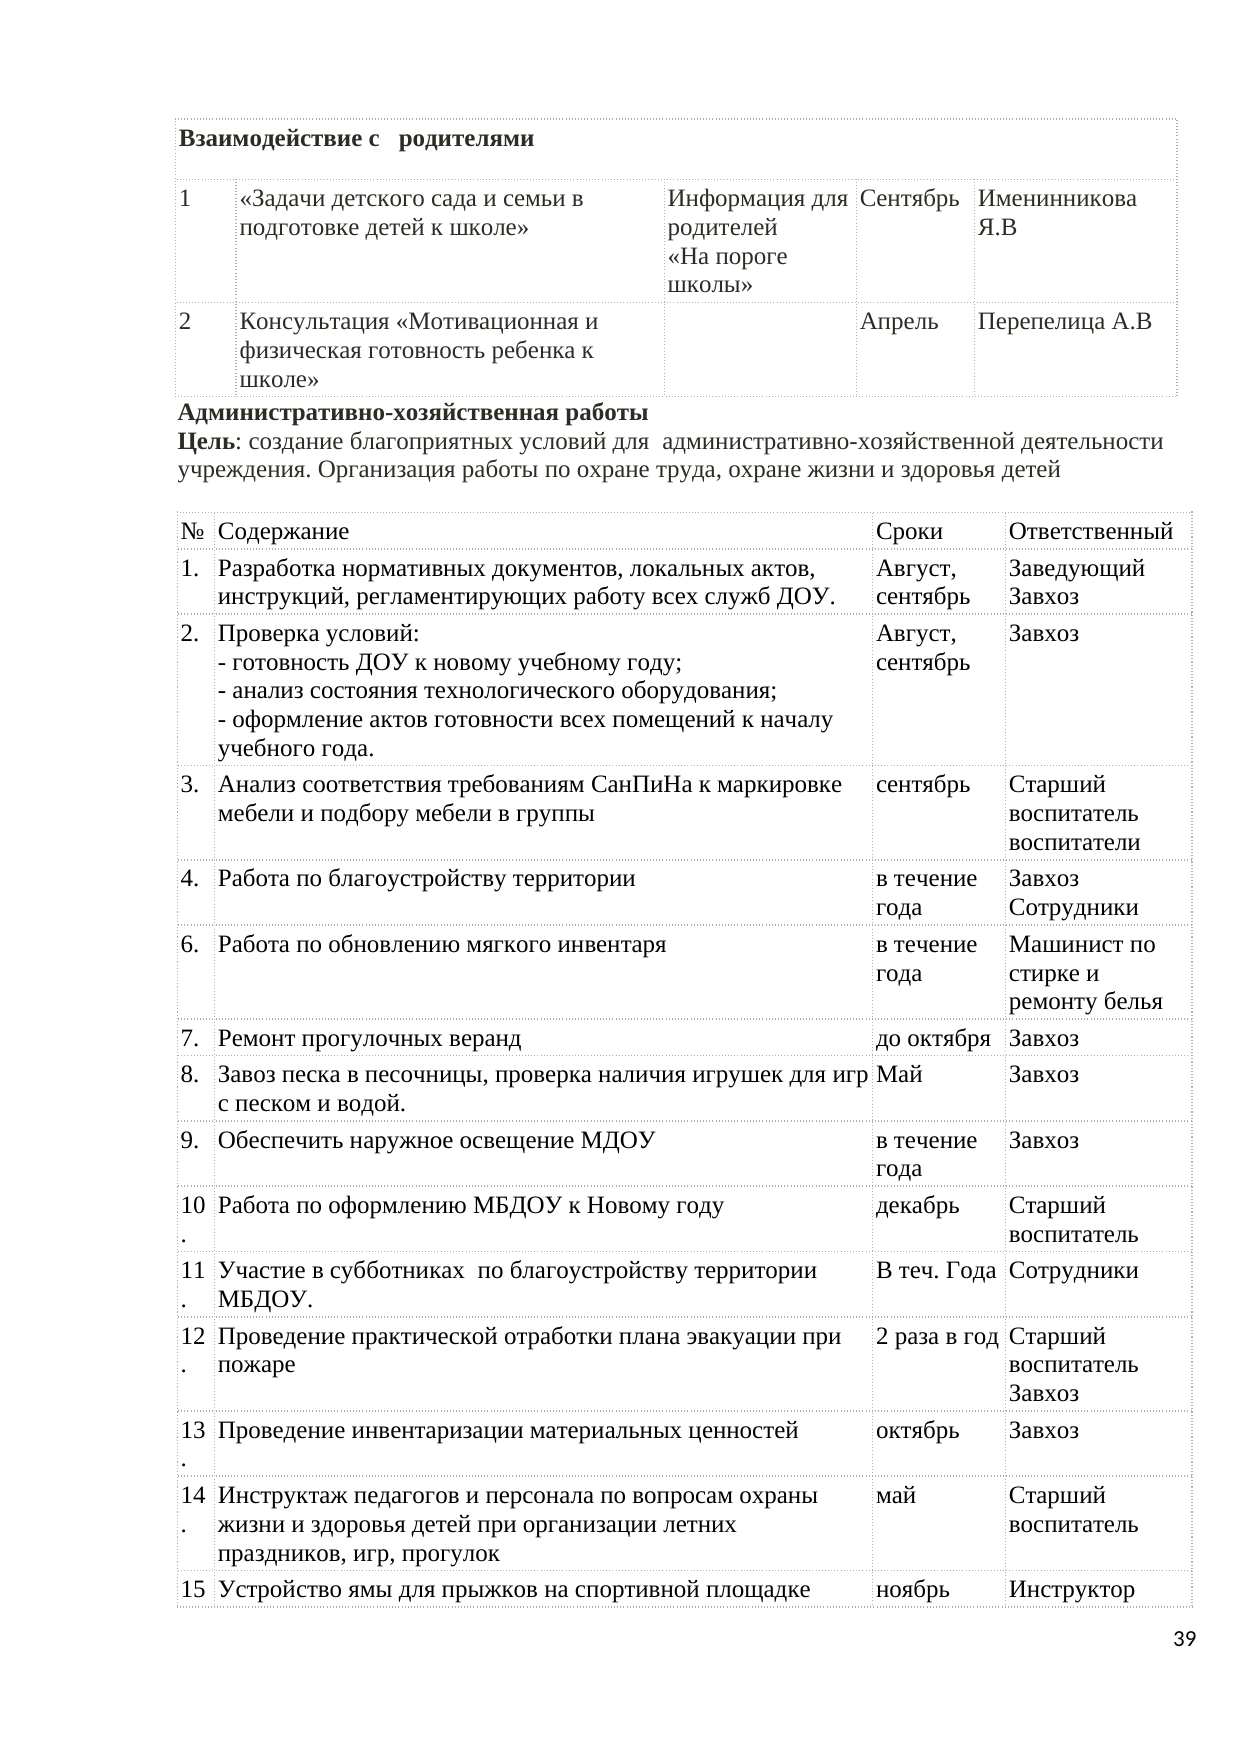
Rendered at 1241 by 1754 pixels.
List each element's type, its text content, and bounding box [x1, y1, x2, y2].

table_cell Завхоз [1006, 1055, 1192, 1120]
table_cell Разработка нормативных документов, локальных актов, инструкций, регламентирующих работу всех служб ДОУ. [215, 548, 873, 613]
table_cell 1 [176, 179, 236, 301]
table_cell Завхоз [1006, 1018, 1192, 1055]
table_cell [215, 1570, 873, 1606]
table_cell Завхоз [1006, 613, 1192, 765]
table_cell Завхоз [1006, 1120, 1192, 1185]
table_cell Май [873, 1055, 1006, 1120]
table_cell май [873, 1475, 1006, 1569]
table_cell Консультация «Мотивационная и физическая готовность ребенка к школе» [236, 301, 664, 396]
table_cell Старший воспитатель [1006, 1475, 1192, 1569]
table_cell Август, сентябрь [873, 548, 1006, 613]
table_cell Перепелица А.В [975, 301, 1177, 396]
table_cell 15 [177, 1570, 214, 1606]
table_cell 2 [176, 301, 236, 396]
table_cell Инструктаж педагогов и персонала по вопросам охраны жизни и здоровья детей при организации летних праздников, игр, прогулок [215, 1475, 873, 1569]
table_cell 12. [177, 1316, 214, 1410]
table_cell Работа по оформлению МБДОУ к Новому году [215, 1185, 873, 1251]
table_cell сентябрь [873, 765, 1006, 859]
table_cell декабрь [873, 1185, 1006, 1251]
table_cell Проверка условий: - готовность ДОУ к новому учебному году; - анализ состояния технологического оборудования; - оформление актов готовности всех помещений к началу учебного года. [215, 613, 873, 765]
table_cell 2. [177, 613, 214, 765]
table_header Ответственный [1006, 511, 1192, 548]
table_cell 6. [177, 924, 214, 1018]
table_cell Работа по обновлению мягкого инвентаря [215, 924, 873, 1018]
table_cell 13. [177, 1410, 214, 1475]
table_cell в течение года [873, 859, 1006, 924]
table_cell Именинникова Я.В [975, 179, 1177, 301]
table_cell до октября [873, 1018, 1006, 1055]
table_cell 3. [177, 765, 214, 859]
table_cell октябрь [873, 1410, 1006, 1475]
table_cell Ремонт прогулочных веранд [215, 1018, 873, 1055]
table_cell «Задачи детского сада и семьи в подготовке детей к школе» [236, 179, 664, 301]
table_cell Сентябрь [856, 179, 974, 301]
text Административно-хозяйственная работы [177, 397, 1196, 426]
table_cell Апрель [856, 301, 974, 396]
table_cell 2 раза в год [873, 1316, 1006, 1410]
table_cell 10. [177, 1185, 214, 1251]
table_cell в течение года [873, 924, 1006, 1018]
table_cell Август, сентябрь [873, 613, 1006, 765]
table_cell Старший воспитатель воспитатели [1006, 765, 1192, 859]
text Цель: создание благоприятных условий для административно-хозяйственной деятельности учреждения. Организация работы по охране труда, охране жизни и здоровья детей [177, 426, 1196, 483]
table_cell Машинист по стирке и ремонту белья [1006, 924, 1192, 1018]
table_cell Анализ соответствия требованиям СанПиНа к маркировке мебели и подбору мебели в группы [215, 765, 873, 859]
table_cell 11. [177, 1251, 214, 1316]
table_cell 4. [177, 859, 214, 924]
table_cell 9. [177, 1120, 214, 1185]
table_cell Завхоз Сотрудники [1006, 859, 1192, 924]
table_cell ноябрь [873, 1570, 1006, 1606]
table_cell 7. [177, 1018, 214, 1055]
table_cell 14. [177, 1475, 214, 1569]
table_cell В теч. Года [873, 1251, 1006, 1316]
table_cell Обеспечить наружное освещение МДОУ [215, 1120, 873, 1185]
table_header Сроки [873, 511, 1006, 548]
table_cell 1. [177, 548, 214, 613]
table_cell Взаимодействие с родителями [176, 118, 1177, 179]
table_cell Сотрудники [1006, 1251, 1192, 1316]
table_cell Информация для родителей «На пороге школы» [664, 179, 856, 301]
table_cell Завхоз [1006, 1410, 1192, 1475]
table_cell [664, 301, 856, 396]
table_cell Завоз песка в песочницы, проверка наличия игрушек для игр с песком и водой. [215, 1055, 873, 1120]
table_header № [177, 511, 214, 548]
table_cell Старший воспитатель [1006, 1185, 1192, 1251]
table_cell Старший воспитатель Завхоз [1006, 1316, 1192, 1410]
table_header Содержание [215, 511, 873, 548]
table_cell Заведующий Завхоз [1006, 548, 1192, 613]
table_cell 8. [177, 1055, 214, 1120]
table_cell Участие в субботниках по благоустройству территории МБДОУ. [215, 1251, 873, 1316]
table_cell Проведение практической отработки плана эвакуации при пожаре [215, 1316, 873, 1410]
table_cell Инструктор ФИЗО [1006, 1570, 1192, 1606]
table_cell в течение года [873, 1120, 1006, 1185]
table_cell Работа по благоустройству территории [215, 859, 873, 924]
table_cell Проведение инвентаризации материальных ценностей [215, 1410, 873, 1475]
